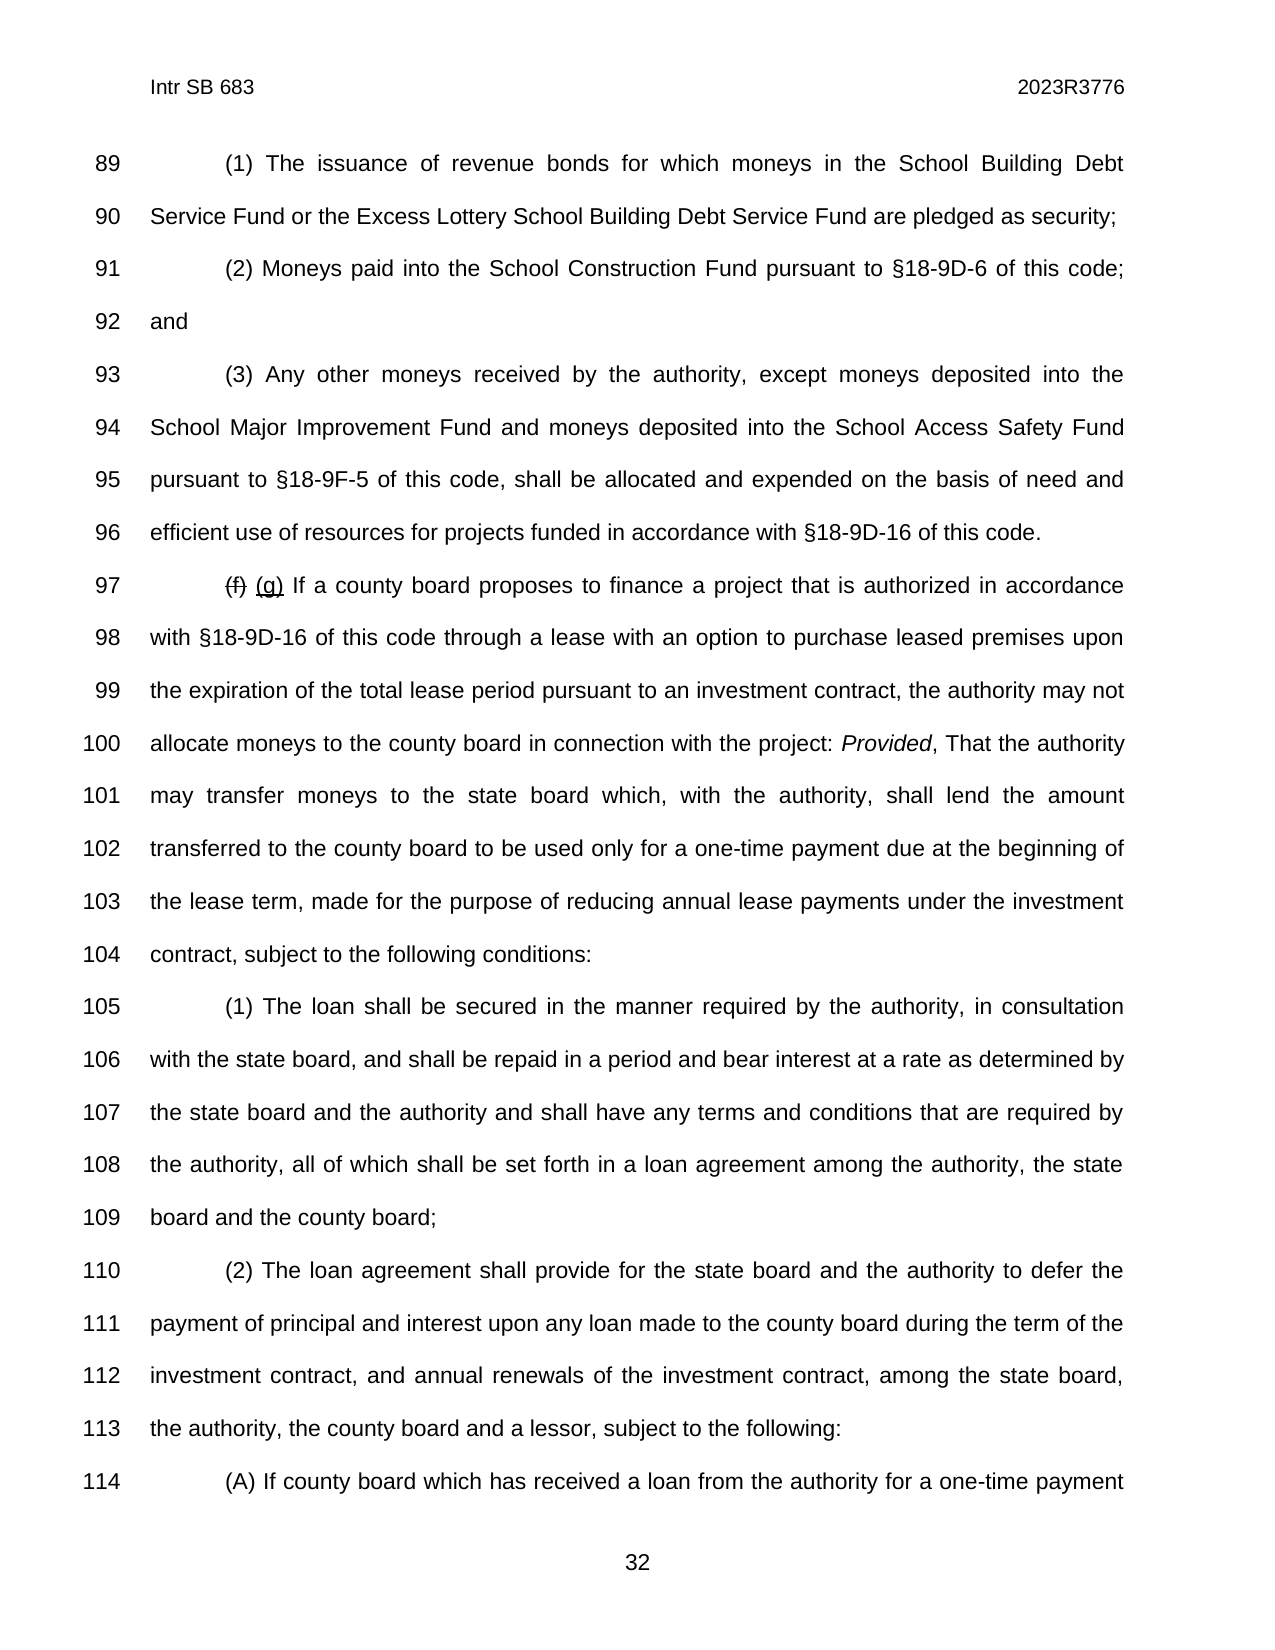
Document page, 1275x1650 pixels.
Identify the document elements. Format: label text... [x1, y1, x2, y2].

text (2) The loan agreement shall provide for the state board and the authority to defer the payment of principal and interest upon any loan made to the county board during the term of the investment contract, and annual renewals of the investment contract, among the state board, the authority, the county board and a lessor, subject to the following: [150, 1257, 1125, 1441]
text (1) The issuance of revenue bonds for which moneys in the School Building Debt Service Fund or the Excess Lottery School Building Debt Service Fund are pledged as security; [150, 150, 1125, 229]
text (3) Any other moneys received by the authority, except moneys deposited into the School Major Improvement Fund and moneys deposited into the School Access Safety Fund pursuant to §18-9F-5 of this code, shall be allocated and expended on the basis of need and efficient use of resources for projects funded in accordance with §18-9D-16 of this code. [150, 361, 1125, 545]
text (f) (g) If a county board proposes to finance a project that is authorized in accordance with §18-9D-16 of this code through a lease with an option to purchase leased premises upon the expiration of the total lease period pursuant to an investment contract, the authority may not allocate moneys to the county board in connection with the project: Provided, That the authority may transfer moneys to the state board which, with the authority, shall lend the amount transferred to the county board to be used only for a one-time payment due at the beginning of the lease term, made for the purpose of reducing annual lease payments under the investment contract, subject to the following conditions: [150, 572, 1125, 967]
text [150, 1468, 1125, 1494]
text (1) The loan shall be secured in the manner required by the authority, in consultation with the state board, and shall be repaid in a period and bear interest at a rate as determined by the state board and the authority and shall have any terms and conditions that are required by the authority, all of which shall be set forth in a loan agreement among the authority, the state board and the county board; [150, 993, 1125, 1231]
text (2) Moneys paid into the School Construction Fund pursuant to §18-9D-6 of this code; and [150, 255, 1125, 334]
